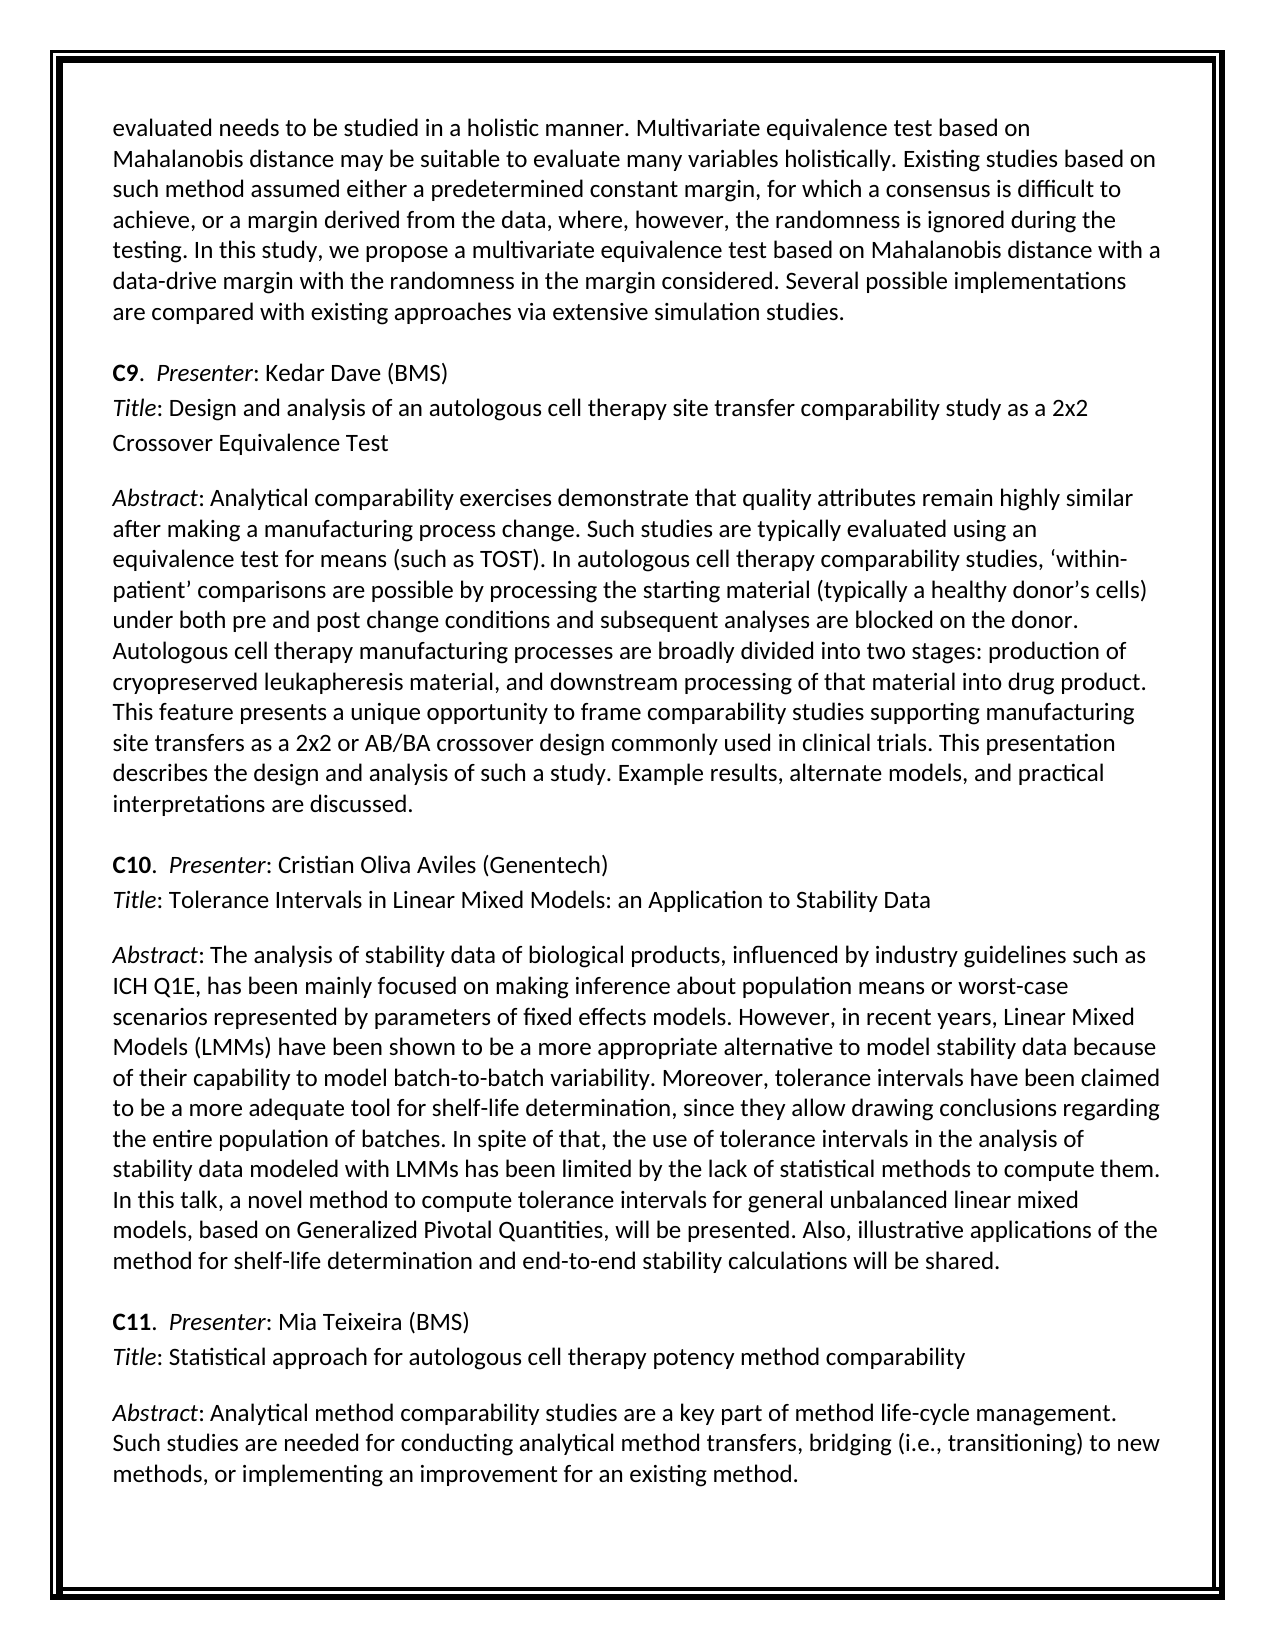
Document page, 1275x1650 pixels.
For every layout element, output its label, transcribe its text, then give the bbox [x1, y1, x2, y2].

text Title: Design and analysis of an autologous cell therapy site transfer comparability study as a 2x2 Crossover Equivalence Test [112, 392, 1162, 457]
text Title: Tolerance Intervals in Linear Mixed Models: an Application to Stability Data [112, 884, 1162, 914]
text Abstract: Analytical method comparability studies are a key part of method life-cycle management. Such studies are needed for conducting analytical method transfers, bridging (i.e., transitioning) to new methods, or implementing an improvement for an existing method. [112, 1397, 1162, 1488]
text C9. Presenter: Kedar Dave (BMS) [112, 357, 1162, 387]
text Abstract: The analysis of stability data of biological products, influenced by industry guidelines such as ICH Q1E, has been mainly focused on making inference about population means or worst-case scenarios represented by parameters of fixed effects models. However, in recent years, Linear Mixed Models (LMMs) have been shown to be a more appropriate alternative to model stability data because of their capability to model batch-to-batch variability. Moreover, tolerance intervals have been claimed to be a more adequate tool for shelf-life determination, since they allow drawing conclusions regarding the entire population of batches. In spite of that, the use of tolerance intervals in the analysis of stability data modeled with LMMs has been limited by the lack of statistical methods to compute them. In this talk, a novel method to compute tolerance intervals for general unbalanced linear mixed models, based on Generalized Pivotal Quantities, will be presented. Also, illustrative applications of the method for shelf-life determination and end-to-end stability calculations will be shared. [112, 939, 1162, 1275]
text C11. Presenter: Mia Teixeira (BMS) [112, 1306, 1162, 1336]
text C10. Presenter: Cristian Oliva Aviles (Genentech) [112, 849, 1162, 879]
text Autologous cell therapy manufacturing processes are broadly divided into two stages: production of cryopreserved leukapheresis material, and downstream processing of that material into drug product. This feature presents a unique opportunity to frame comparability studies supporting manufacturing site transfers as a 2x2 or AB/BA crossover design commonly used in clinical trials. This presentation describes the design and analysis of such a study. Example results, alternate models, and practical interpretations are discussed. [112, 635, 1162, 818]
text Abstract: Analytical comparability exercises demonstrate that quality attributes remain highly similar after making a manufacturing process change. Such studies are typically evaluated using an equivalence test for means (such as TOST). In autologous cell therapy comparability studies, ‘within-patient’ comparisons are possible by processing the starting material (typically a healthy donor’s cells) under both pre and post change conditions and subsequent analyses are blocked on the donor. [112, 482, 1162, 635]
text Title: Statistical approach for autologous cell therapy potency method comparability [112, 1341, 1162, 1371]
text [112, 112, 1162, 326]
